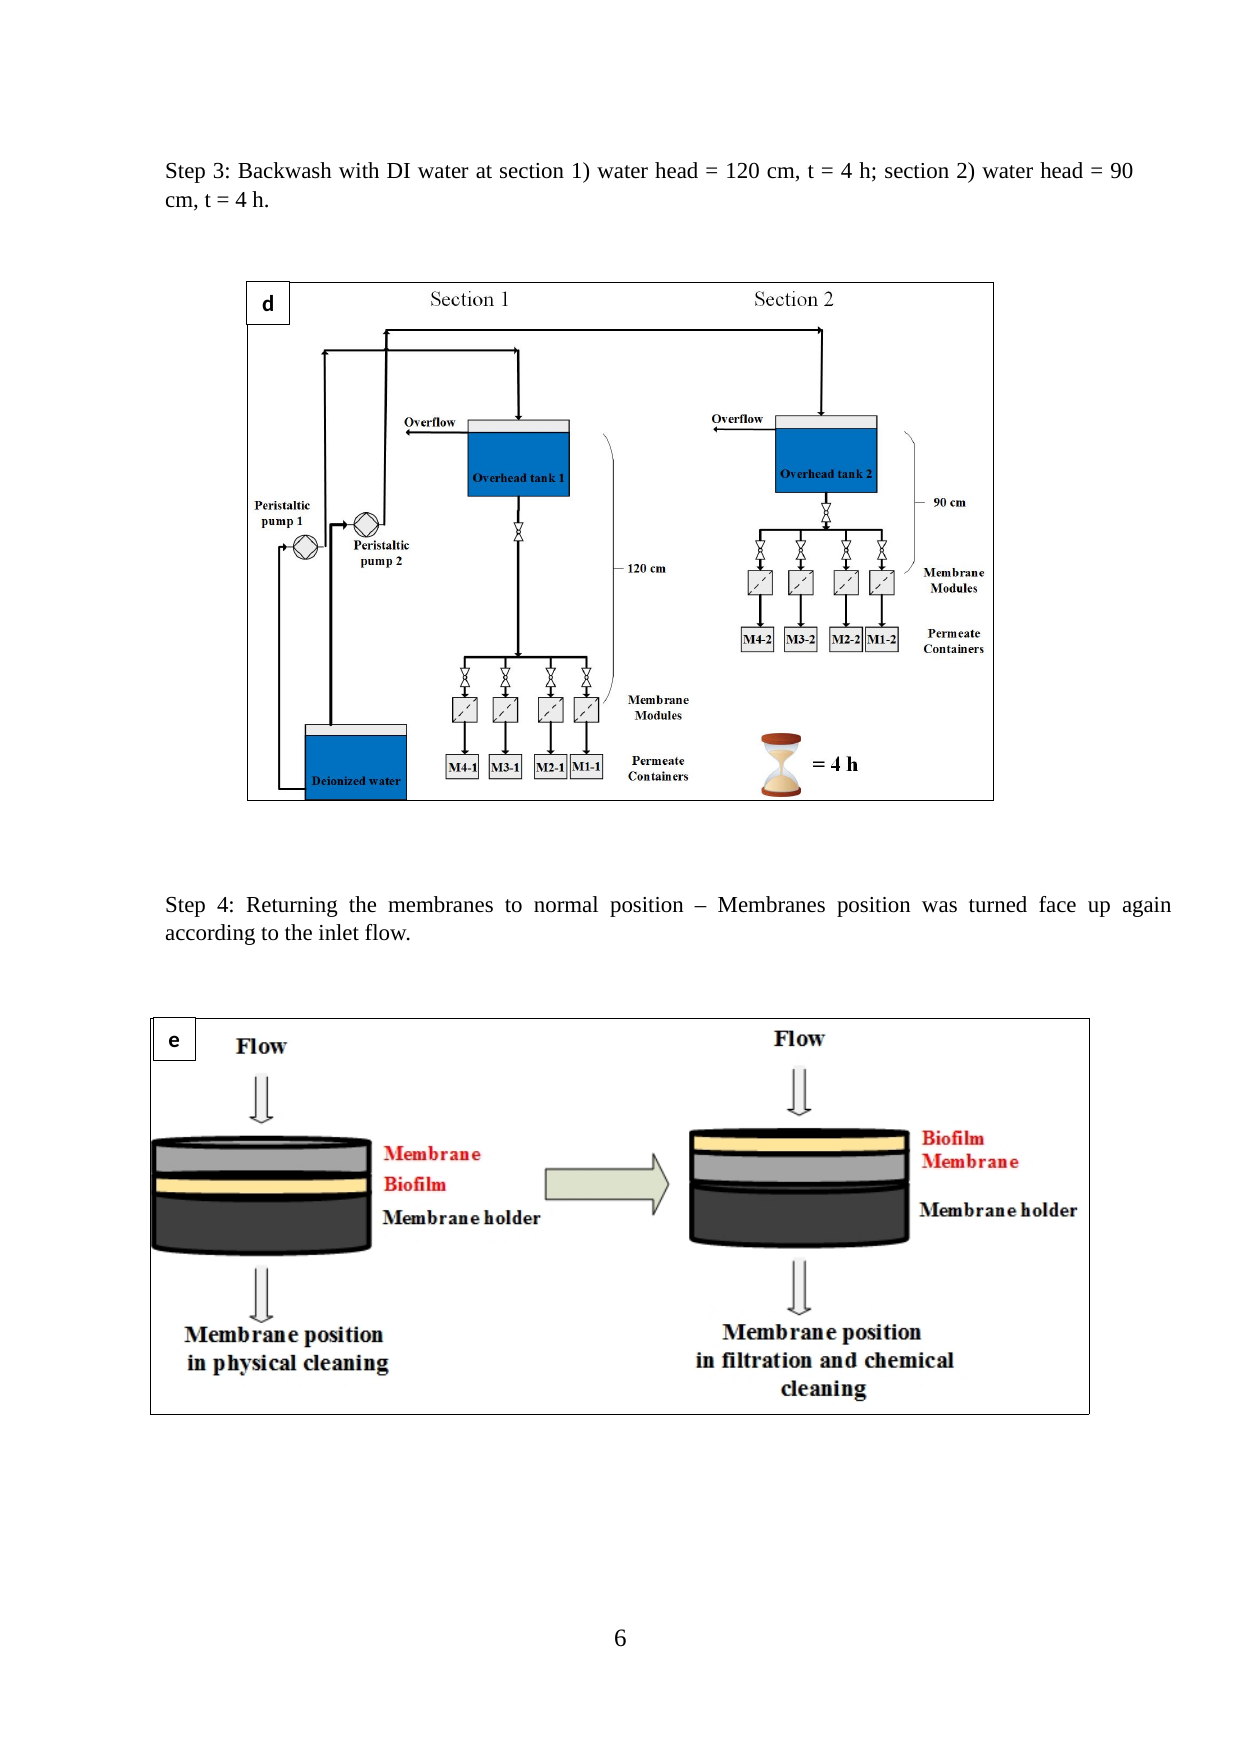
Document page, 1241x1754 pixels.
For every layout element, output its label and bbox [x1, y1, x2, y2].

picture [248, 283, 993, 800]
picture [151, 1019, 1089, 1414]
